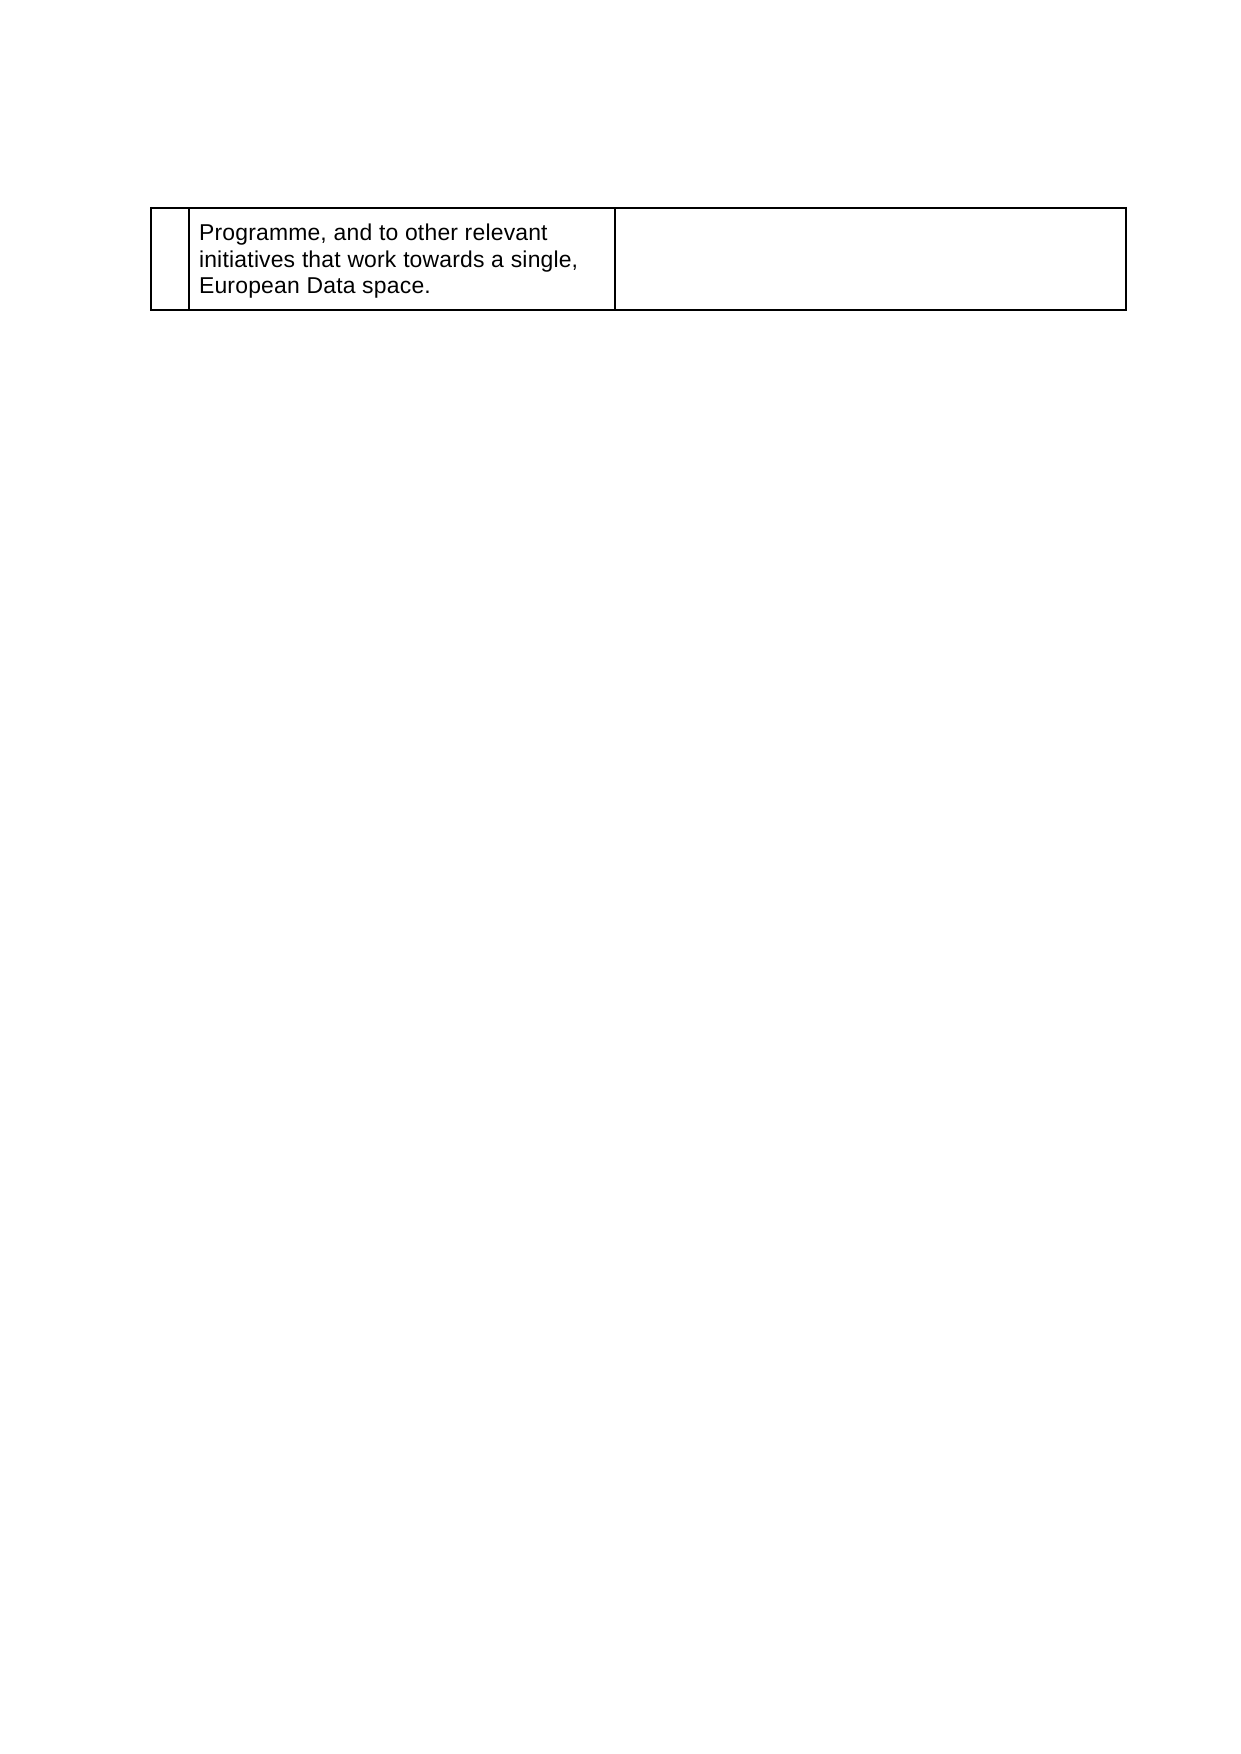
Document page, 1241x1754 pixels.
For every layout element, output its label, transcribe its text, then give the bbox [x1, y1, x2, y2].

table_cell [190, 209, 614, 309]
table_cell 6 [152, 209, 188, 309]
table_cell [616, 209, 1125, 309]
